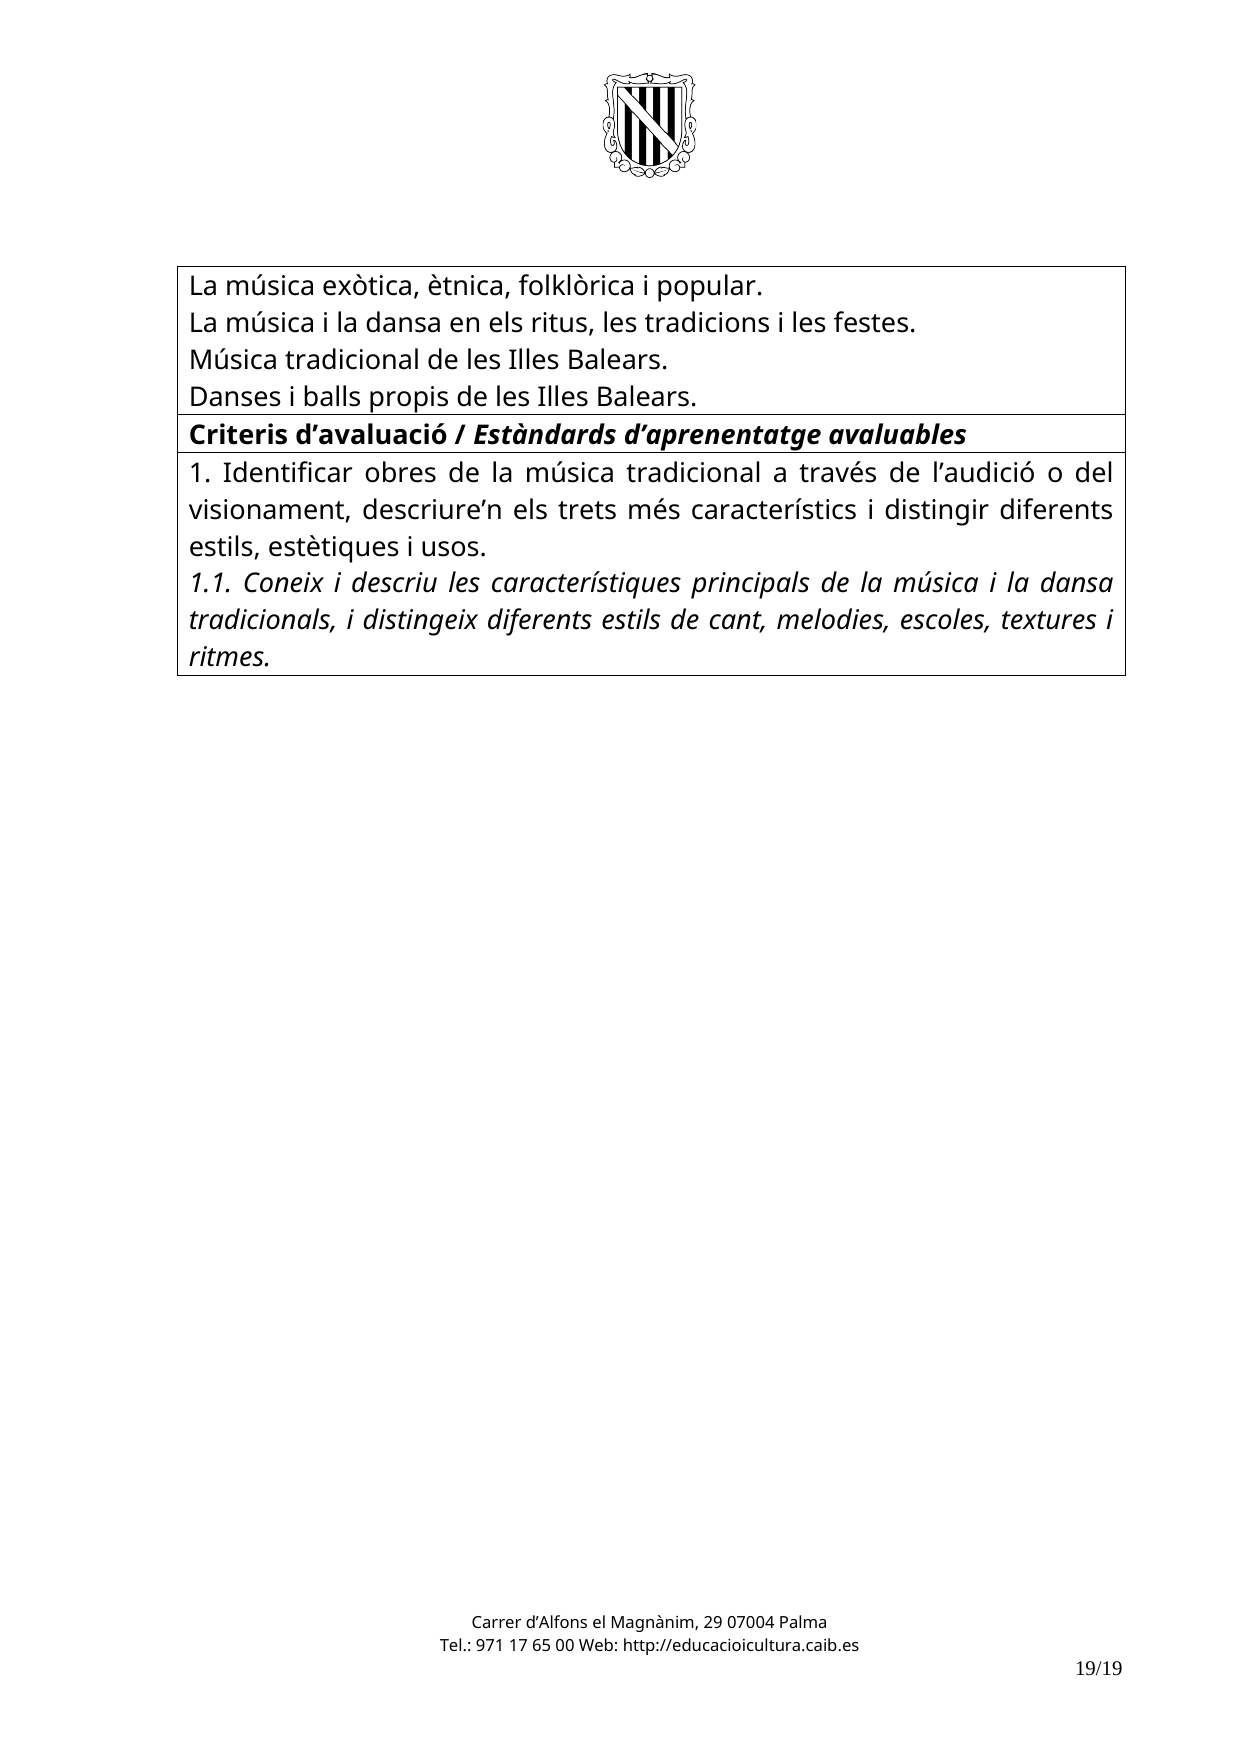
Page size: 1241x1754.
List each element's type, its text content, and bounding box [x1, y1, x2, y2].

table_cell Criteris d’avaluació / Estàndards d’aprenentatge avaluables [178, 415, 1125, 452]
picture [602, 73, 697, 178]
table_cell 1. Identificar obres de la música tradicional a través de l’audició o del visionament, descriure’n els trets més característics i distingir diferents estils, estètiques i usos. 1.1. Coneix i descriu les característiques principals de la música i la dansa tradicionals, i distingeix diferents estils de cant, melodies, escoles, textures i ritmes. [178, 453, 1125, 674]
